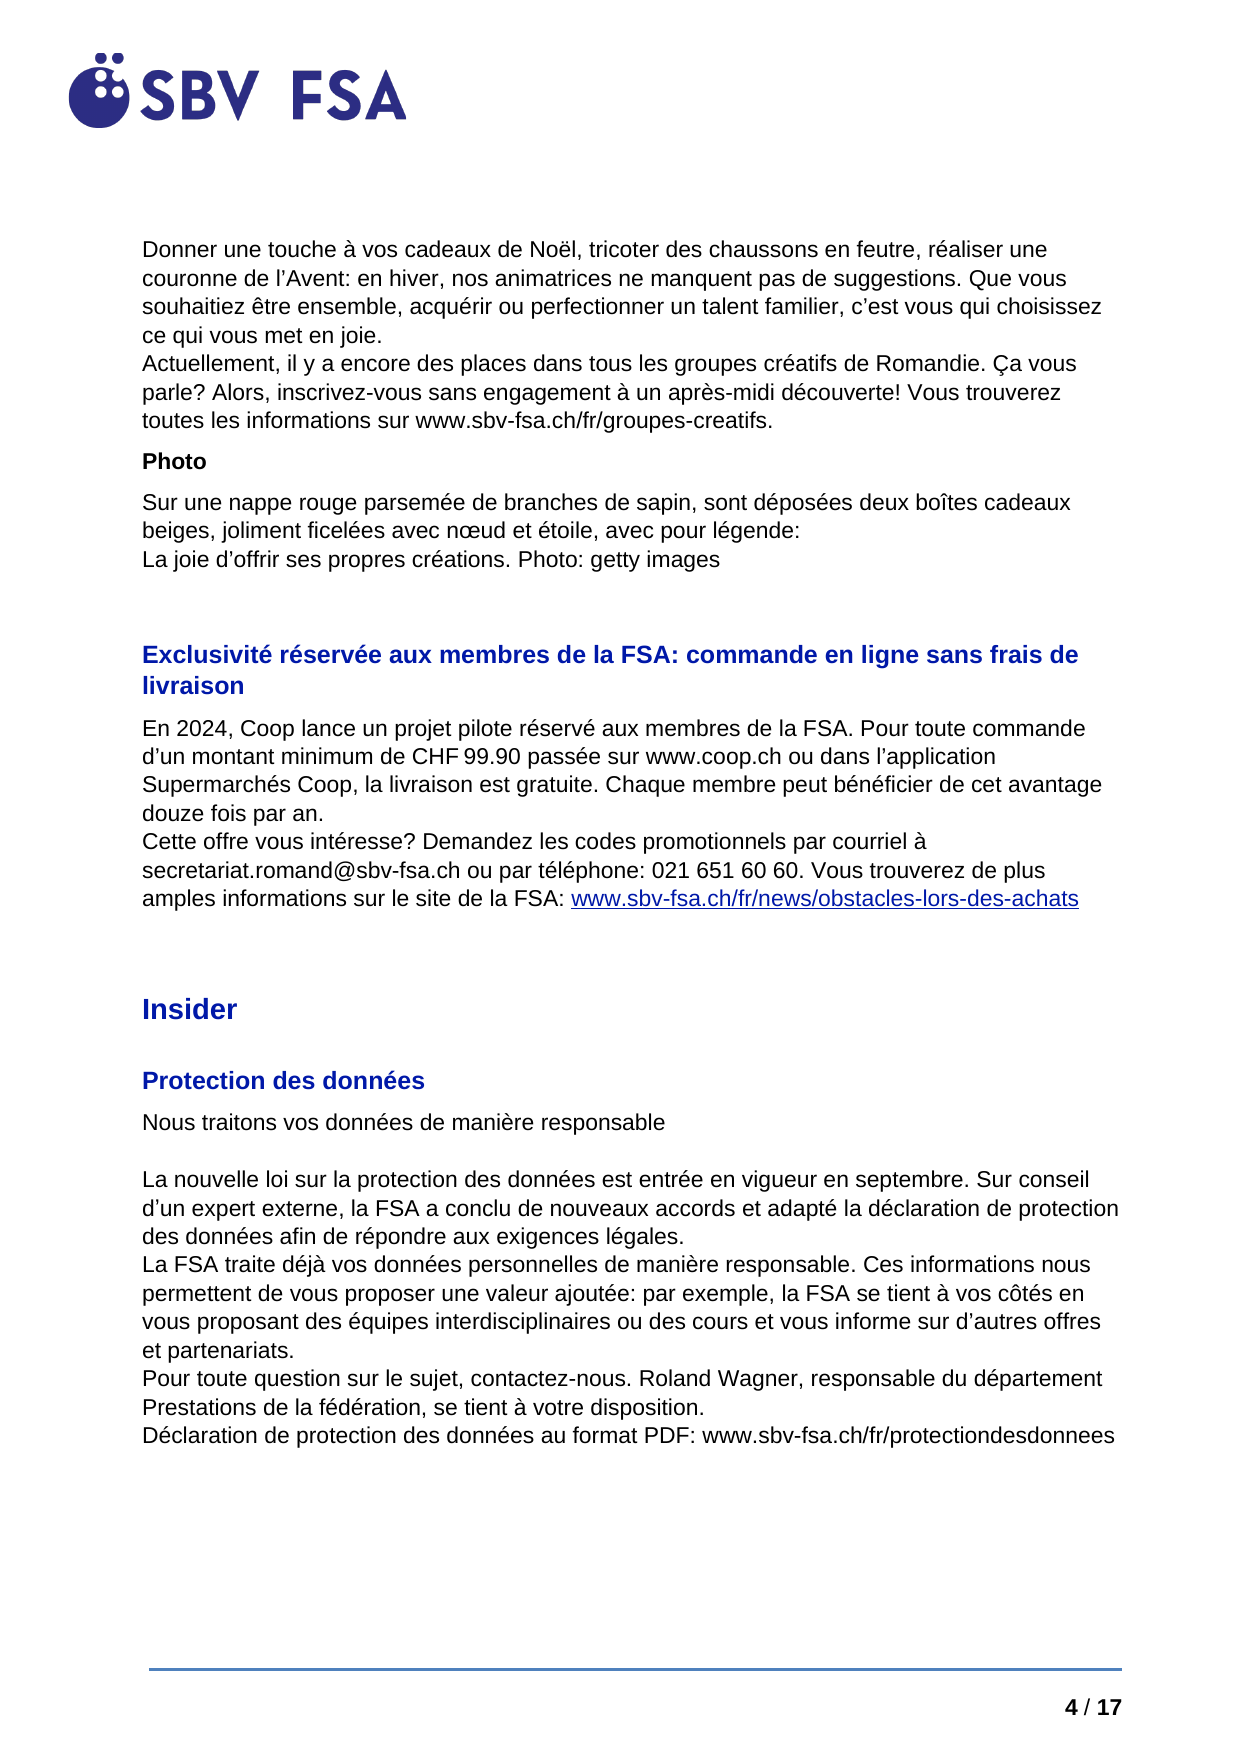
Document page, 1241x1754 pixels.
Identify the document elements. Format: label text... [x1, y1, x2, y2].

subtitle Protection des données [142, 1066, 1122, 1094]
subtitle Insider [142, 992, 1122, 1026]
text Donner une touche à vos cadeaux de Noël, tricoter des chaussons en feutre, réaliser une couronne de l’Avent: en hiver, nos animatrices ne manquent pas de suggestions. Que vous souhaitiez être ensemble, acquérir ou perfectionner un talent familier, c’est vous qui choisissez ce qui vous met en joie. [142, 236, 1122, 348]
text En 2024, Coop lance un projet pilote réservé aux membres de la FSA. Pour toute commande d’un montant minimum de CHF 99.90 passée sur www.coop.ch ou dans l’application Supermarchés Coop, la livraison est gratuite. Chaque membre peut bénéficier de cet avantage douze fois par an. [142, 714, 1122, 826]
text Nous traitons vos données de manière responsable [142, 1109, 1122, 1136]
text Pour toute question sur le sujet, contactez-nous. Roland Wagner, responsable du département Prestations de la fédération, se tient à votre disposition. [142, 1365, 1122, 1420]
text Déclaration de protection des données au format PDF: www.sbv-fsa.ch/fr/protectiondesdonnees [142, 1422, 1122, 1448]
subtitle Photo [142, 448, 1122, 474]
text La FSA traite déjà vos données personnelles de manière responsable. Ces informations nous permettent de vous proposer une valeur ajoutée: par exemple, la FSA se tient à vos côtés en vous proposant des équipes interdisciplinaires ou des cours et vous informe sur d’autres offres et partenariats. [142, 1251, 1122, 1363]
text La nouvelle loi sur la protection des données est entrée en vigueur en septembre. Sur conseil dʼun expert externe, la FSA a conclu de nouveaux accords et adapté la déclaration de protection des données afin de répondre aux exigences légales. [142, 1166, 1122, 1249]
subtitle Exclusivité réservée aux membres de la FSA: commande en ligne sans frais de livraison [142, 640, 1122, 700]
picture [68, 53, 407, 128]
text Actuellement, il y a encore des places dans tous les groupes créatifs de Romandie. Ça vous parle? Alors, inscrivez-vous sans engagement à un après-midi découverte! Vous trouverez toutes les informations sur www.sbv-fsa.ch/fr/groupes-creatifs. [142, 350, 1122, 433]
text Cette offre vous intéresse? Demandez les codes promotionnels par courriel à secretariat.romand@sbv-fsa.ch ou par téléphone: 021 651 60 60. Vous trouverez de plus amples informations sur le site de la FSA: www.sbv-fsa.ch/fr/news/obstacles-lors-des-achats [142, 828, 1122, 912]
text Sur une nappe rouge parsemée de branches de sapin, sont déposées deux boîtes cadeaux beiges, joliment ficelées avec nœud et étoile, avec pour légende: [142, 489, 1122, 543]
text La joie d’offrir ses propres créations. Photo: getty images [142, 546, 1122, 572]
